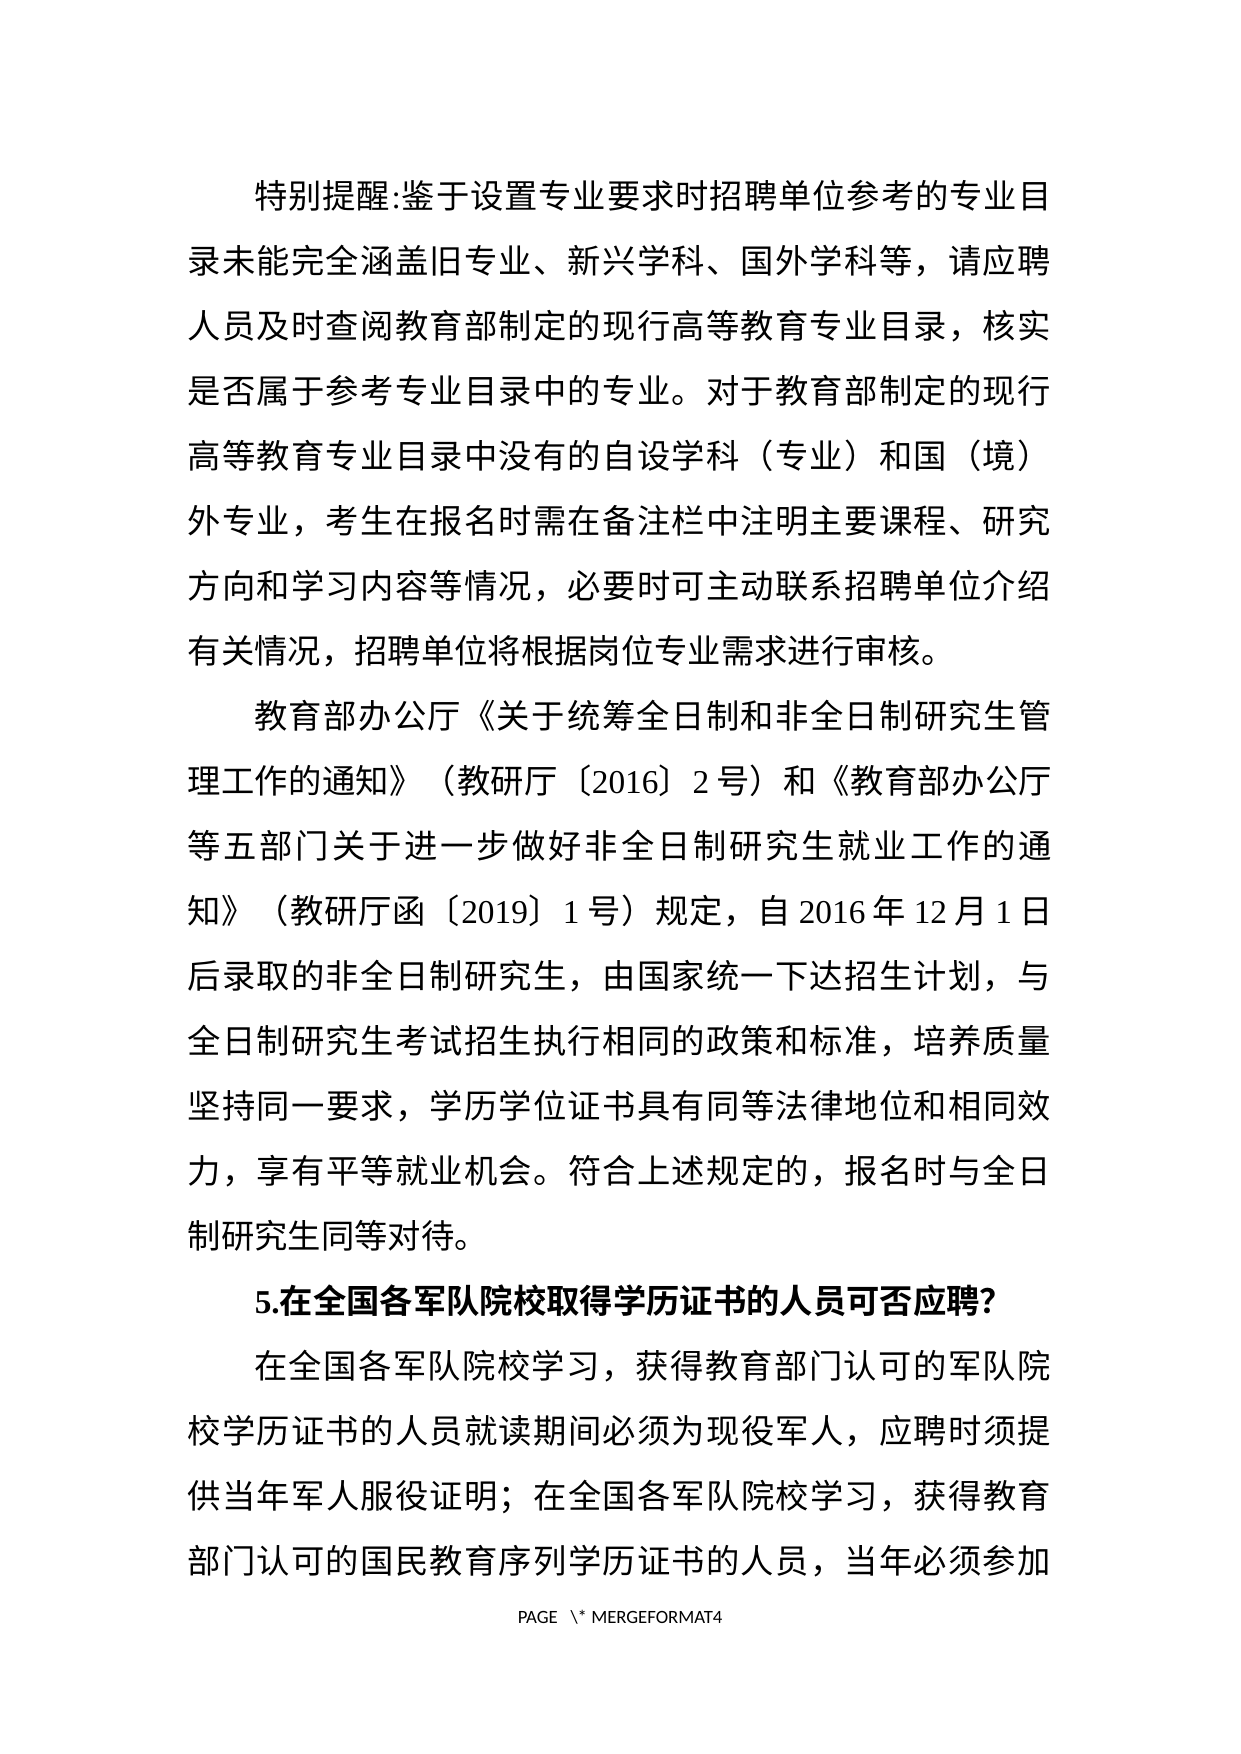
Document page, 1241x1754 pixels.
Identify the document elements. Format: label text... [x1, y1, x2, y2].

text 特别提醒:鉴于设置专业要求时招聘单位参考的专业目录未能完全涵盖旧专业、新兴学科、国外学科等，请应聘人员及时查阅教育部制定的现行高等教育专业目录，核实是否属于参考专业目录中的专业。对于教育部制定的现行高等教育专业目录中没有的自设学科（专业）和国（境）外专业，考生在报名时需在备注栏中注明主要课程、研究方向和学习内容等情况，必要时可主动联系招聘单位介绍有关情况，招聘单位将根据岗位专业需求进行审核。 [187, 162, 1053, 682]
text 教育部办公厅《关于统筹全日制和非全日制研究生管理工作的通知》（教研厅〔2016〕2号）和《教育部办公厅等五部门关于进一步做好非全日制研究生就业工作的通知》（教研厅函〔2019〕1号）规定，自2016年12月1日后录取的非全日制研究生，由国家统一下达招生计划，与全日制研究生考试招生执行相同的政策和标准，培养质量坚持同一要求，学历学位证书具有同等法律地位和相同效力，享有平等就业机会。符合上述规定的，报名时与全日制研究生同等对待。 [187, 682, 1053, 1267]
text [187, 1332, 1053, 1592]
text 5.在全国各军队院校取得学历证书的人员可否应聘？ [187, 1267, 1053, 1332]
